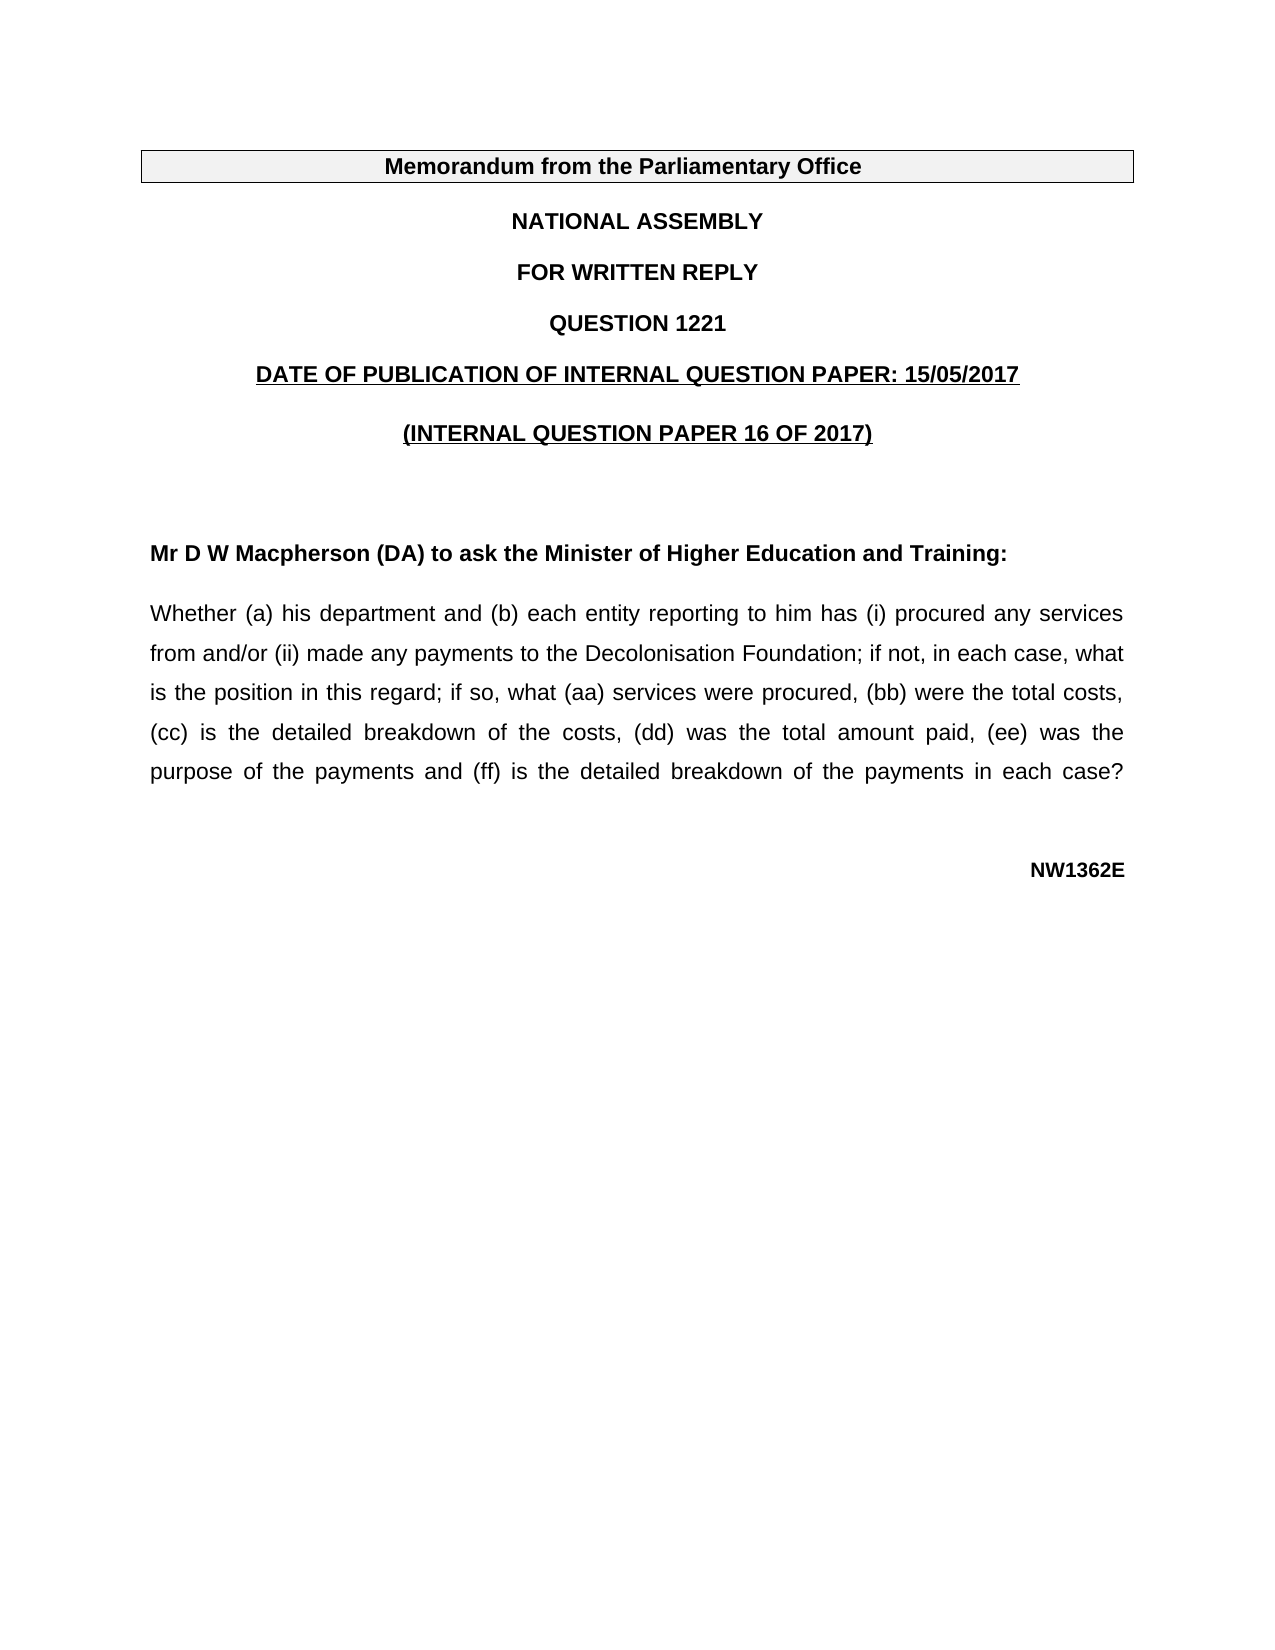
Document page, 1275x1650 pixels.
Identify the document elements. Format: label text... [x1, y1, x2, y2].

text NW1362E [150, 858, 1125, 882]
text (INTERNAL QUESTION PAPER 16 OF 2017) [150, 420, 1125, 447]
text Mr D W Macpherson (DA) to ask the Minister of Higher Education and Training: [150, 540, 1125, 566]
text DATE OF PUBLICATION OF INTERNAL QUESTION PAPER: 15/05/2017 [150, 361, 1125, 387]
text NATIONAL ASSEMBLY [150, 208, 1125, 234]
text Whether (a) his department and (b) each entity reporting to him has (i) procured any services from and/or (ii) made any payments to the Decolonisation Foundation; if not, in each case, what is the position in this regard; if so, what (aa) services were procured, (bb) were the total costs, (cc) is the detailed breakdown of the costs, (dd) was the total amount paid, (ee) was the purpose of the payments and (ff) is the detailed breakdown of the payments in each case? [150, 600, 1125, 824]
text Memorandum from the Parliamentary Office [142, 151, 1133, 182]
text FOR WRITTEN REPLY [150, 259, 1125, 285]
text QUESTION 1221 [150, 310, 1125, 336]
